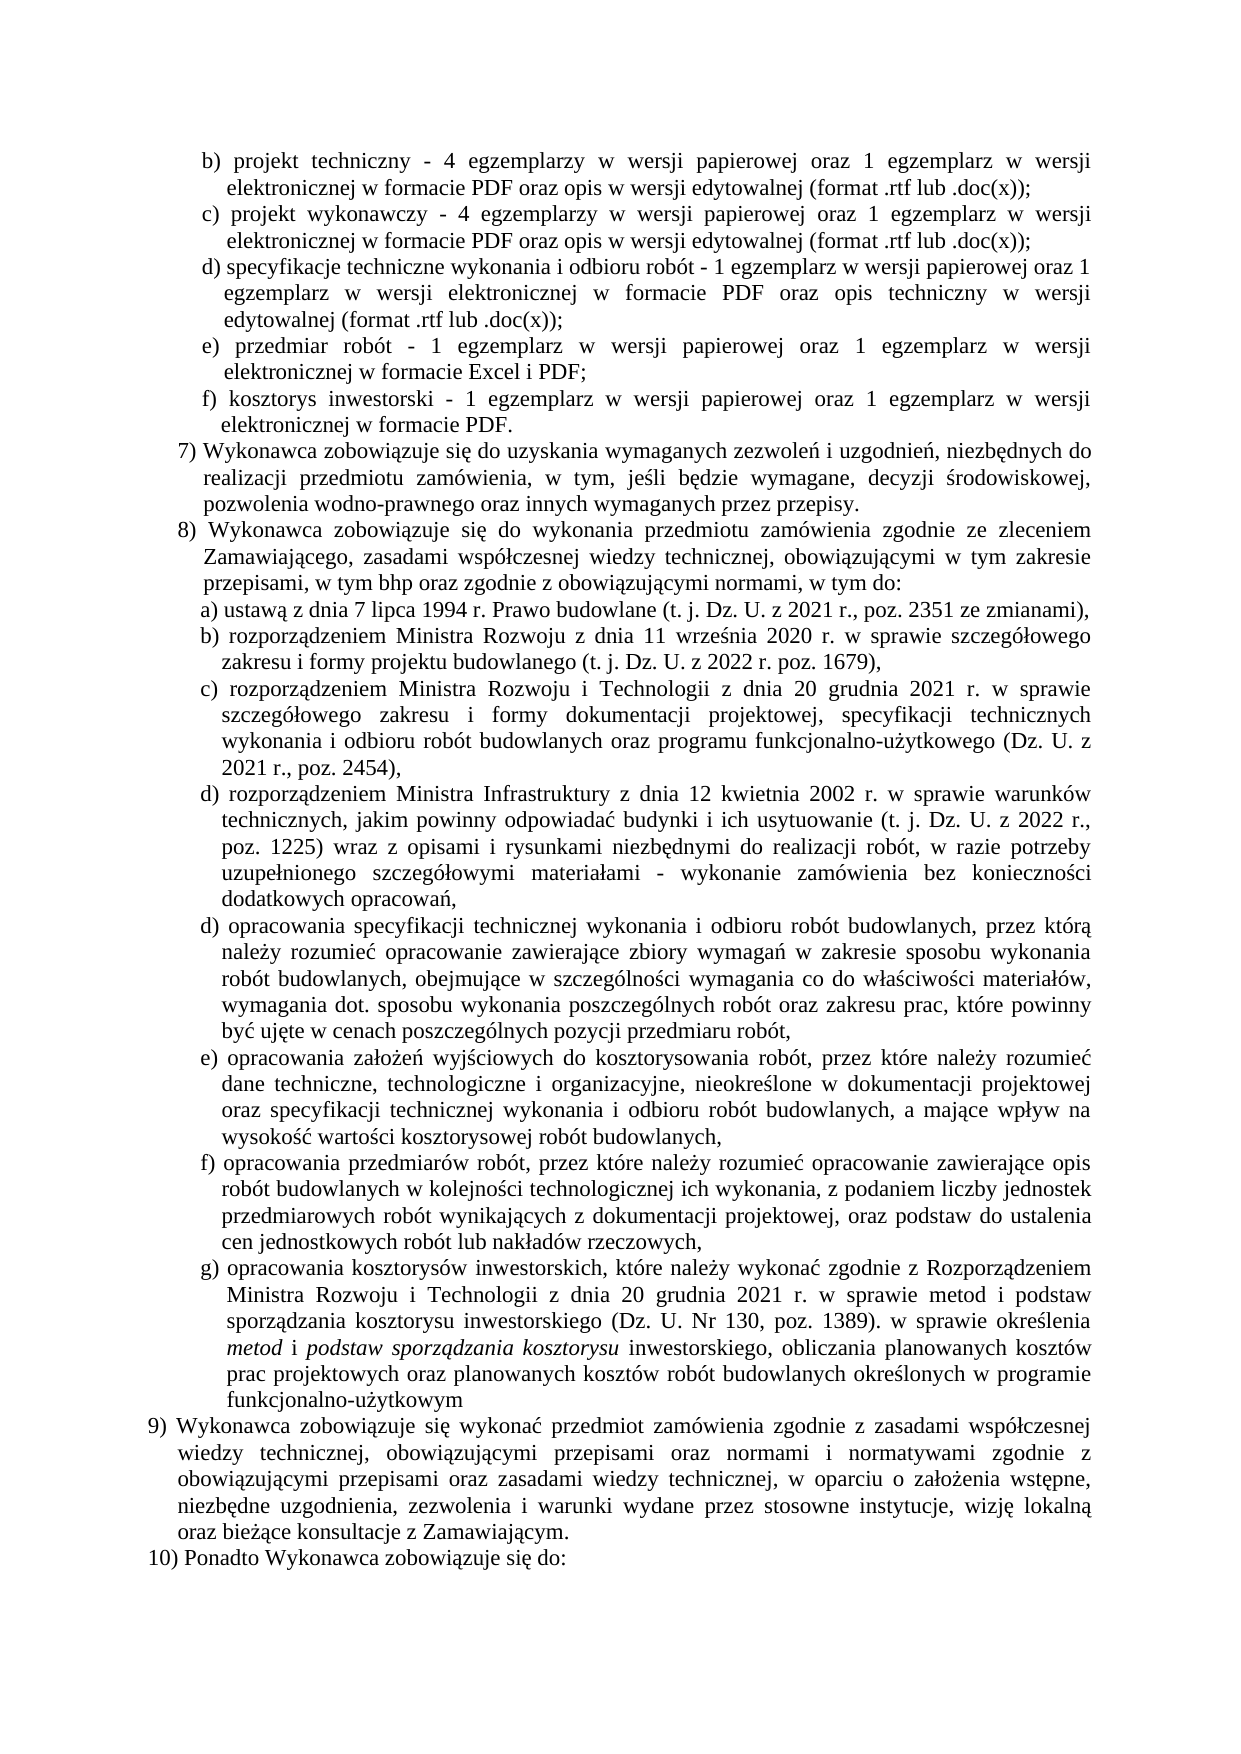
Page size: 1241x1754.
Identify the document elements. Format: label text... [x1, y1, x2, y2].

text d) opracowania specyfikacji technicznej wykonania i odbioru robót budowlanych, przez którą należy rozumieć opracowanie zawierające zbiory wymagań w zakresie sposobu wykonania robót budowlanych, obejmujące w szczególności wymagania co do właściwości materiałów, wymagania dot. sposobu wykonania poszczególnych robót oraz zakresu prac, które powinny być ujęte w cenach poszczególnych pozycji przedmiaru robót, [200, 912, 1093, 1044]
text 7) Wykonawca zobowiązuje się do uzyskania wymaganych zezwoleń i uzgodnień, niezbędnych do realizacji przedmiotu zamówienia, w tym, jeśli będzie wymagane, decyzji środowiskowej, pozwolenia wodno-prawnego oraz innych wymaganych przez przepisy. [177, 437, 1093, 517]
text e) opracowania założeń wyjściowych do kosztorysowania robót, przez które należy rozumieć dane techniczne, technologiczne i organizacyjne, nieokreślone w dokumentacji projektowej oraz specyfikacji technicznej wykonania i odbioru robót budowlanych, a mające wpływ na wysokość wartości kosztorysowej robót budowlanych, [200, 1044, 1093, 1149]
text f) opracowania przedmiarów robót, przez które należy rozumieć opracowanie zawierające opis robót budowlanych w kolejności technologicznej ich wykonania, z podaniem liczby jednostek przedmiarowych robót wynikających z dokumentacji projektowej, oraz podstaw do ustalenia cen jednostkowych robót lub nakładów rzeczowych, [200, 1149, 1093, 1254]
text d) rozporządzeniem Ministra Infrastruktury z dnia 12 kwietnia 2002 r. w sprawie warunków technicznych, jakim powinny odpowiadać budynki i ich usytuowanie (t. j. Dz. U. z 2022 r., poz. 1225) wraz z opisami i rysunkami niezbędnymi do realizacji robót, w razie potrzeby uzupełnionego szczegółowymi materiałami - wykonanie zamówienia bez konieczności dodatkowych opracowań, [200, 780, 1093, 912]
text f) kosztorys inwestorski - 1 egzemplarz w wersji papierowej oraz 1 egzemplarz w wersji elektronicznej w formacie PDF. [202, 385, 1093, 437]
text c) rozporządzeniem Ministra Rozwoju i Technologii z dnia 20 grudnia 2021 r. w sprawie szczegółowego zakresu i formy dokumentacji projektowej, specyfikacji technicznych wykonania i odbioru robót budowlanych oraz programu funkcjonalno-użytkowego (Dz. U. z 2021 r., poz. 2454), [200, 675, 1093, 780]
text b) projekt techniczny - 4 egzemplarzy w wersji papierowej oraz 1 egzemplarz w wersji elektronicznej w formacie PDF oraz opis w wersji edytowalnej (format .rtf lub .doc(x)); [202, 148, 1093, 200]
text 9) Wykonawca zobowiązuje się wykonać przedmiot zamówienia zgodnie z zasadami współczesnej wiedzy technicznej, obowiązującymi przepisami oraz normami i normatywami zgodnie z obowiązującymi przepisami oraz zasadami wiedzy technicznej, w oparciu o założenia wstępne, niezbędne uzgodnienia, zezwolenia i warunki wydane przez stosowne instytucje, wizję lokalną oraz bieżące konsultacje z Zamawiającym. [148, 1413, 1093, 1544]
text a) ustawą z dnia 7 lipca 1994 r. Prawo budowlane (t. j. Dz. U. z 2021 r., poz. 2351 ze zmianami), [200, 596, 1093, 622]
text d) specyfikacje techniczne wykonania i odbioru robót - 1 egzemplarz w wersji papierowej oraz 1 egzemplarz w wersji elektronicznej w formacie PDF oraz opis techniczny w wersji edytowalnej (format .rtf lub .doc(x)); [202, 253, 1093, 332]
text c) projekt wykonawczy - 4 egzemplarzy w wersji papierowej oraz 1 egzemplarz w wersji elektronicznej w formacie PDF oraz opis w wersji edytowalnej (format .rtf lub .doc(x)); [202, 200, 1093, 253]
subtitle g) opracowania kosztorysów inwestorskich, które należy wykonać zgodnie z Rozporządzeniem Ministra Rozwoju i Technologii z dnia 20 grudnia 2021 r. w sprawie metod i podstaw sporządzania kosztorysu inwestorskiego (Dz. U. Nr 130, poz. 1389). w sprawie określenia metod i podstaw sporządzania kosztorysu inwestorskiego, obliczania planowanych kosztów prac projektowych oraz planowanych kosztów robót budowlanych określonych w programie funkcjonalno-użytkowym [200, 1254, 1093, 1413]
text 8) Wykonawca zobowiązuje się do wykonania przedmiotu zamówienia zgodnie ze zleceniem Zamawiającego, zasadami współczesnej wiedzy technicznej, obowiązującymi w tym zakresie przepisami, w tym bhp oraz zgodnie z obowiązującymi normami, w tym do: [177, 517, 1093, 596]
text b) rozporządzeniem Ministra Rozwoju z dnia 11 września 2020 r. w sprawie szczegółowego zakresu i formy projektu budowlanego (t. j. Dz. U. z 2022 r. poz. 1679), [200, 622, 1093, 675]
text e) przedmiar robót - 1 egzemplarz w wersji papierowej oraz 1 egzemplarz w wersji elektronicznej w formacie Excel i PDF; [202, 332, 1093, 385]
text 10) Ponadto Wykonawca zobowiązuje się do: [148, 1544, 1093, 1571]
